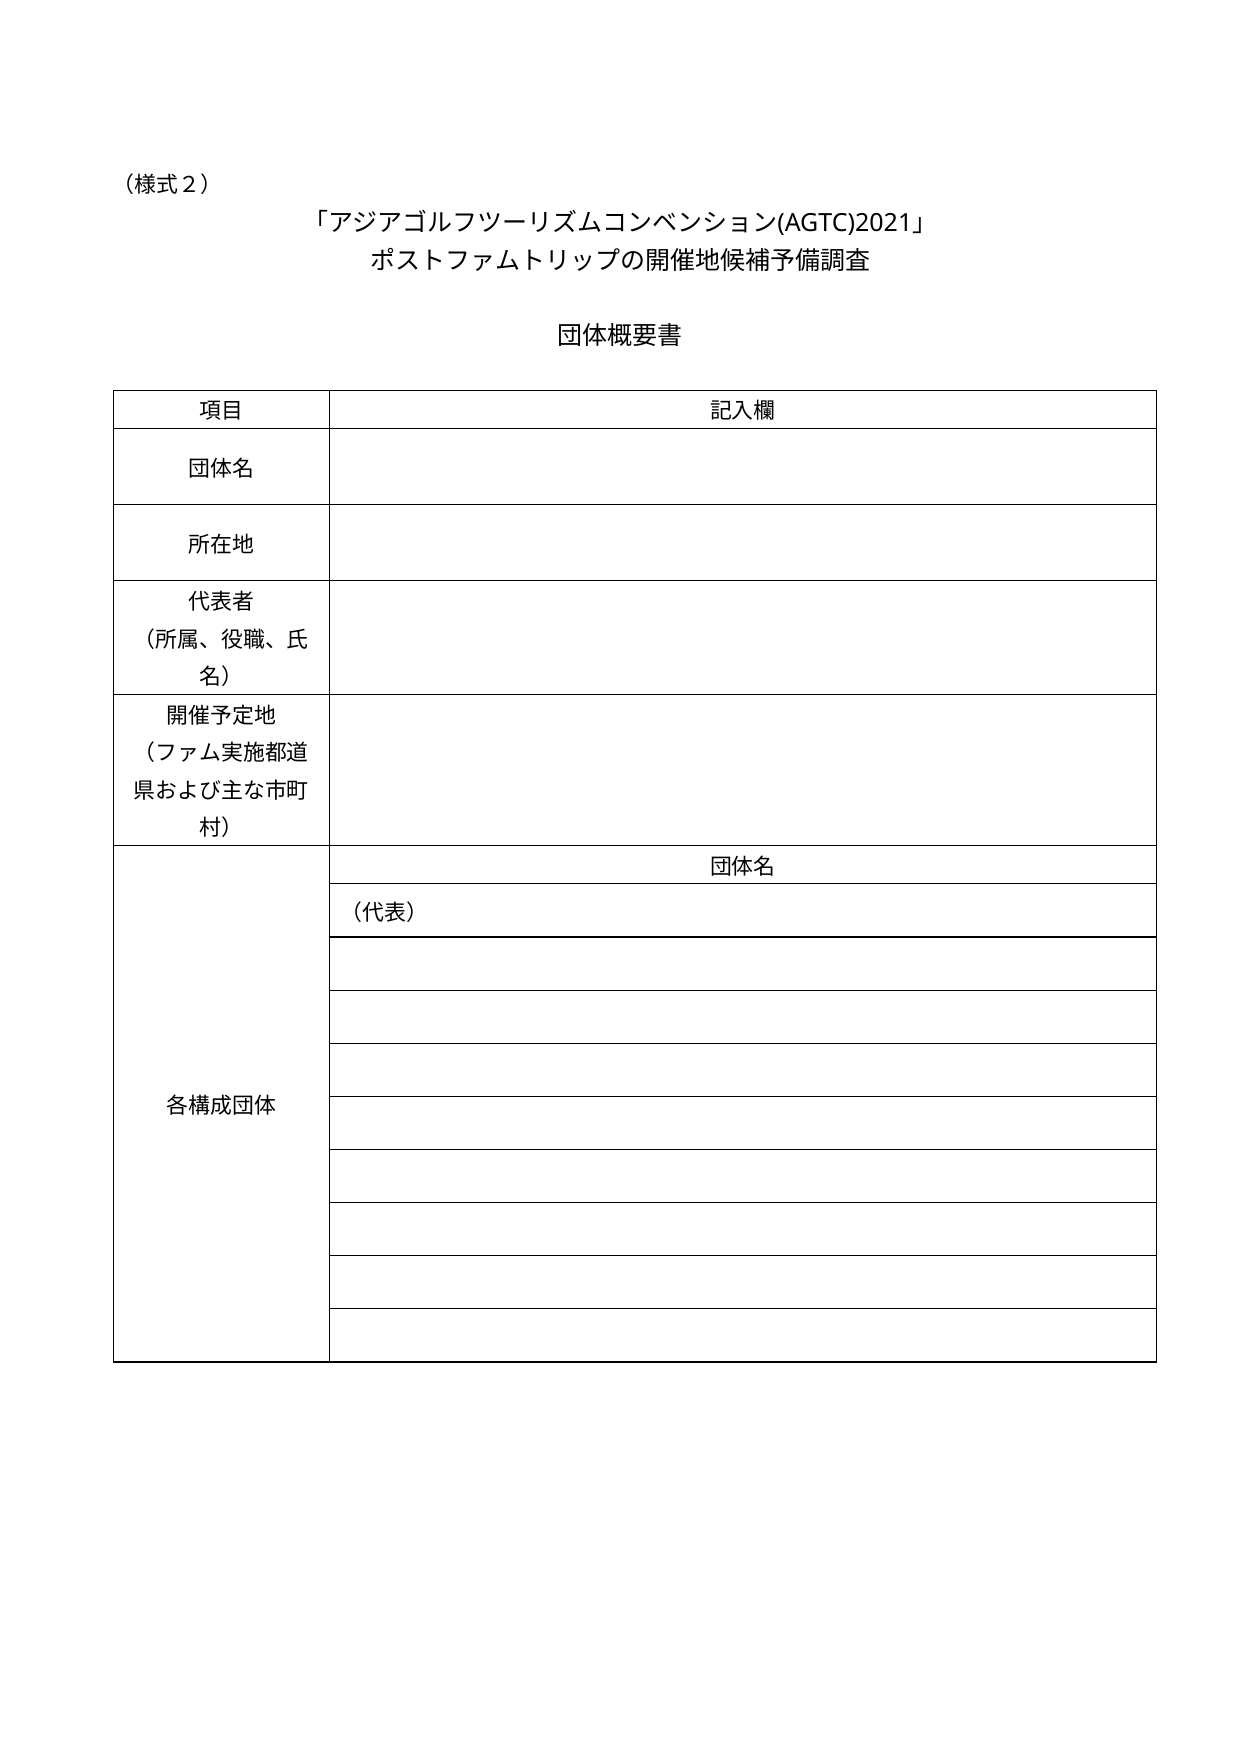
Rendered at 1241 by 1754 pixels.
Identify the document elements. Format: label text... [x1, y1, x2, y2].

text 団体概要書 [112, 314, 1128, 352]
table_cell [330, 1097, 1156, 1149]
table_cell [330, 938, 1156, 989]
table_cell 開催予定地 （ファム実施都道県および主な市町村） [114, 695, 329, 845]
table_cell [330, 1256, 1156, 1308]
table_cell 団体名 [330, 846, 1156, 883]
table_cell [330, 1309, 1156, 1361]
table_cell [330, 1150, 1156, 1202]
text （様式２） [112, 164, 1128, 202]
table_header 項目 [114, 391, 329, 428]
table_cell [330, 1203, 1156, 1255]
table_cell 所在地 [114, 505, 329, 580]
table_cell [330, 991, 1156, 1043]
table_cell （代表） [330, 884, 1156, 936]
table_cell 代表者 （所属、役職、氏名） [114, 581, 329, 694]
table_cell [330, 695, 1156, 845]
table_cell [330, 1044, 1156, 1096]
text ポストファムトリップの開催地候補予備調査 [112, 239, 1128, 277]
table_cell [330, 505, 1156, 580]
table_cell 団体名 [114, 429, 329, 504]
table_cell [330, 581, 1156, 694]
table_header 記入欄 [330, 391, 1156, 428]
table_cell [330, 429, 1156, 504]
table_cell 各構成団体 [114, 846, 329, 1361]
text 「アジアゴルフツーリズムコンベンション(AGTC)2021」 [112, 202, 1128, 239]
